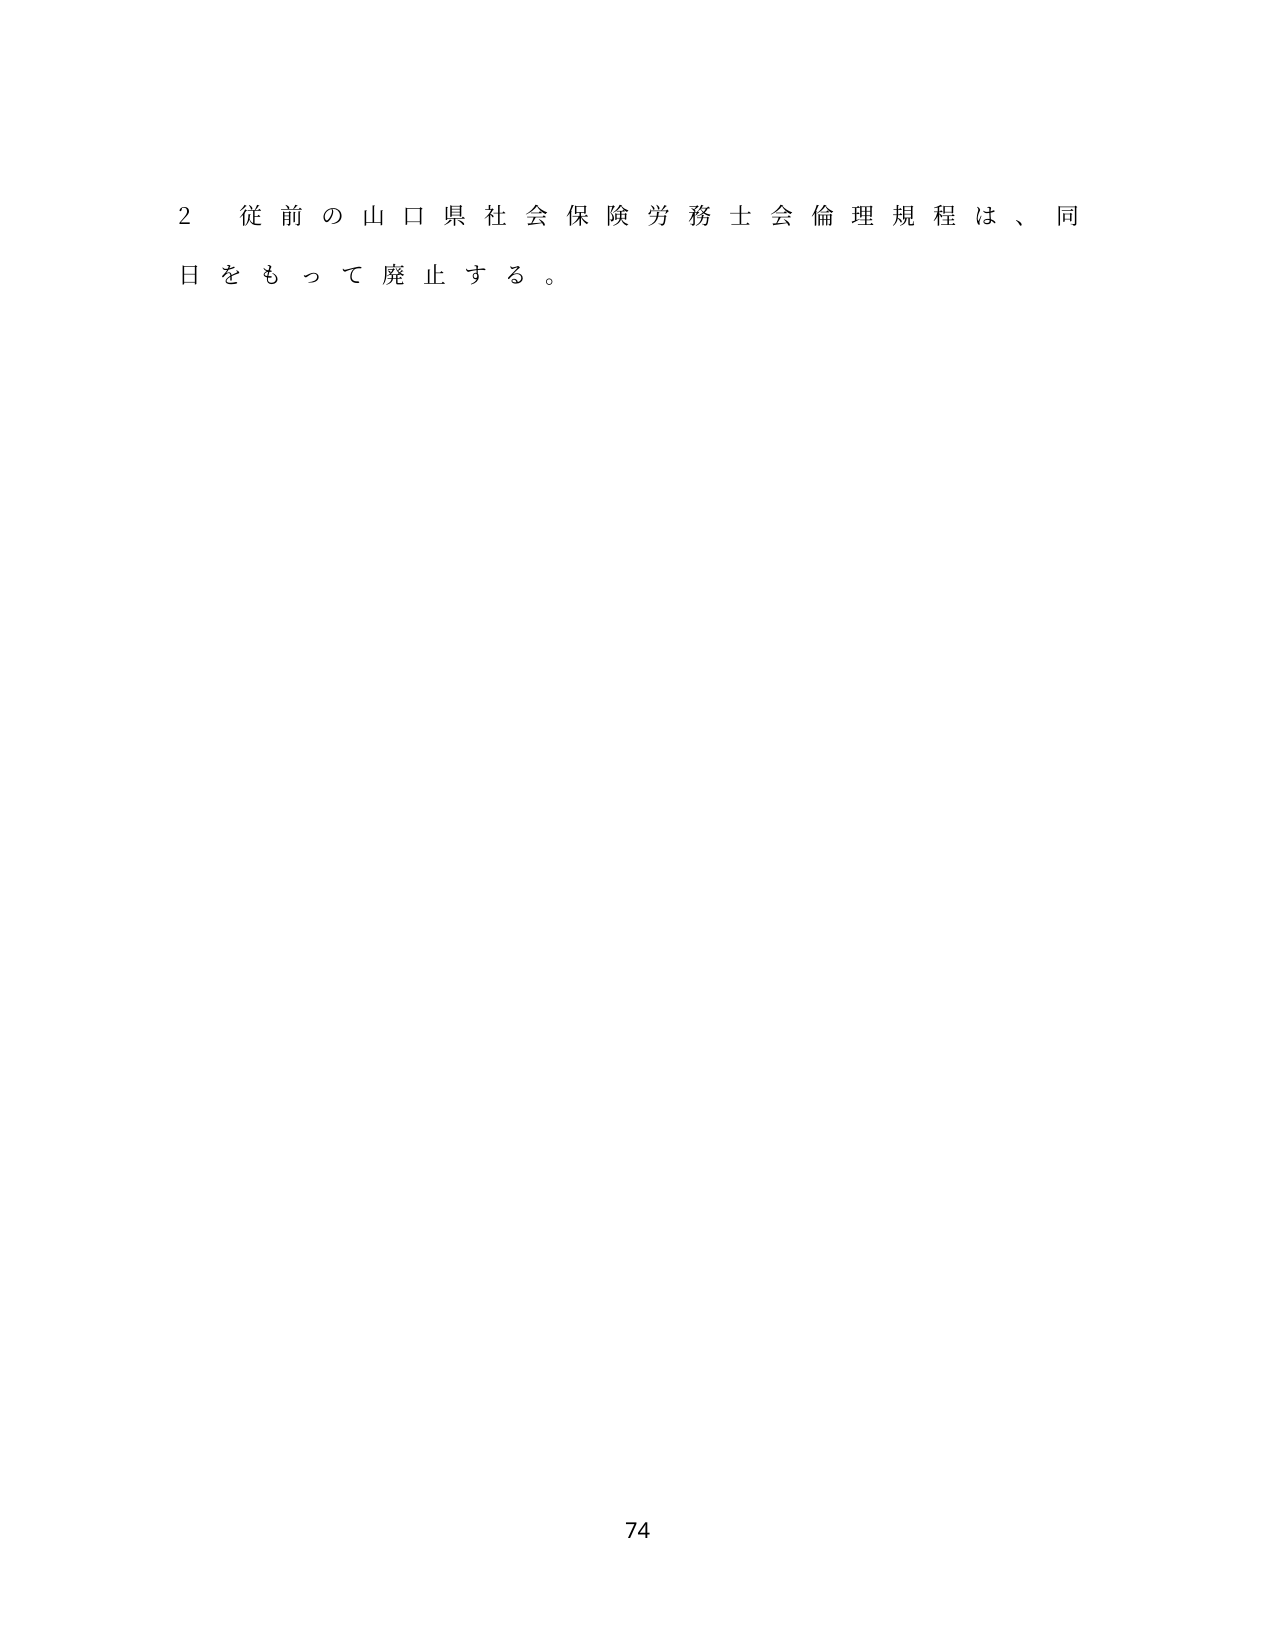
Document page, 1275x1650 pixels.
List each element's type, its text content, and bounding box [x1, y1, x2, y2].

text 2 従前の山口県社会保険労務士会倫理規程は、同日をもって廃止する。 [178, 184, 1097, 304]
